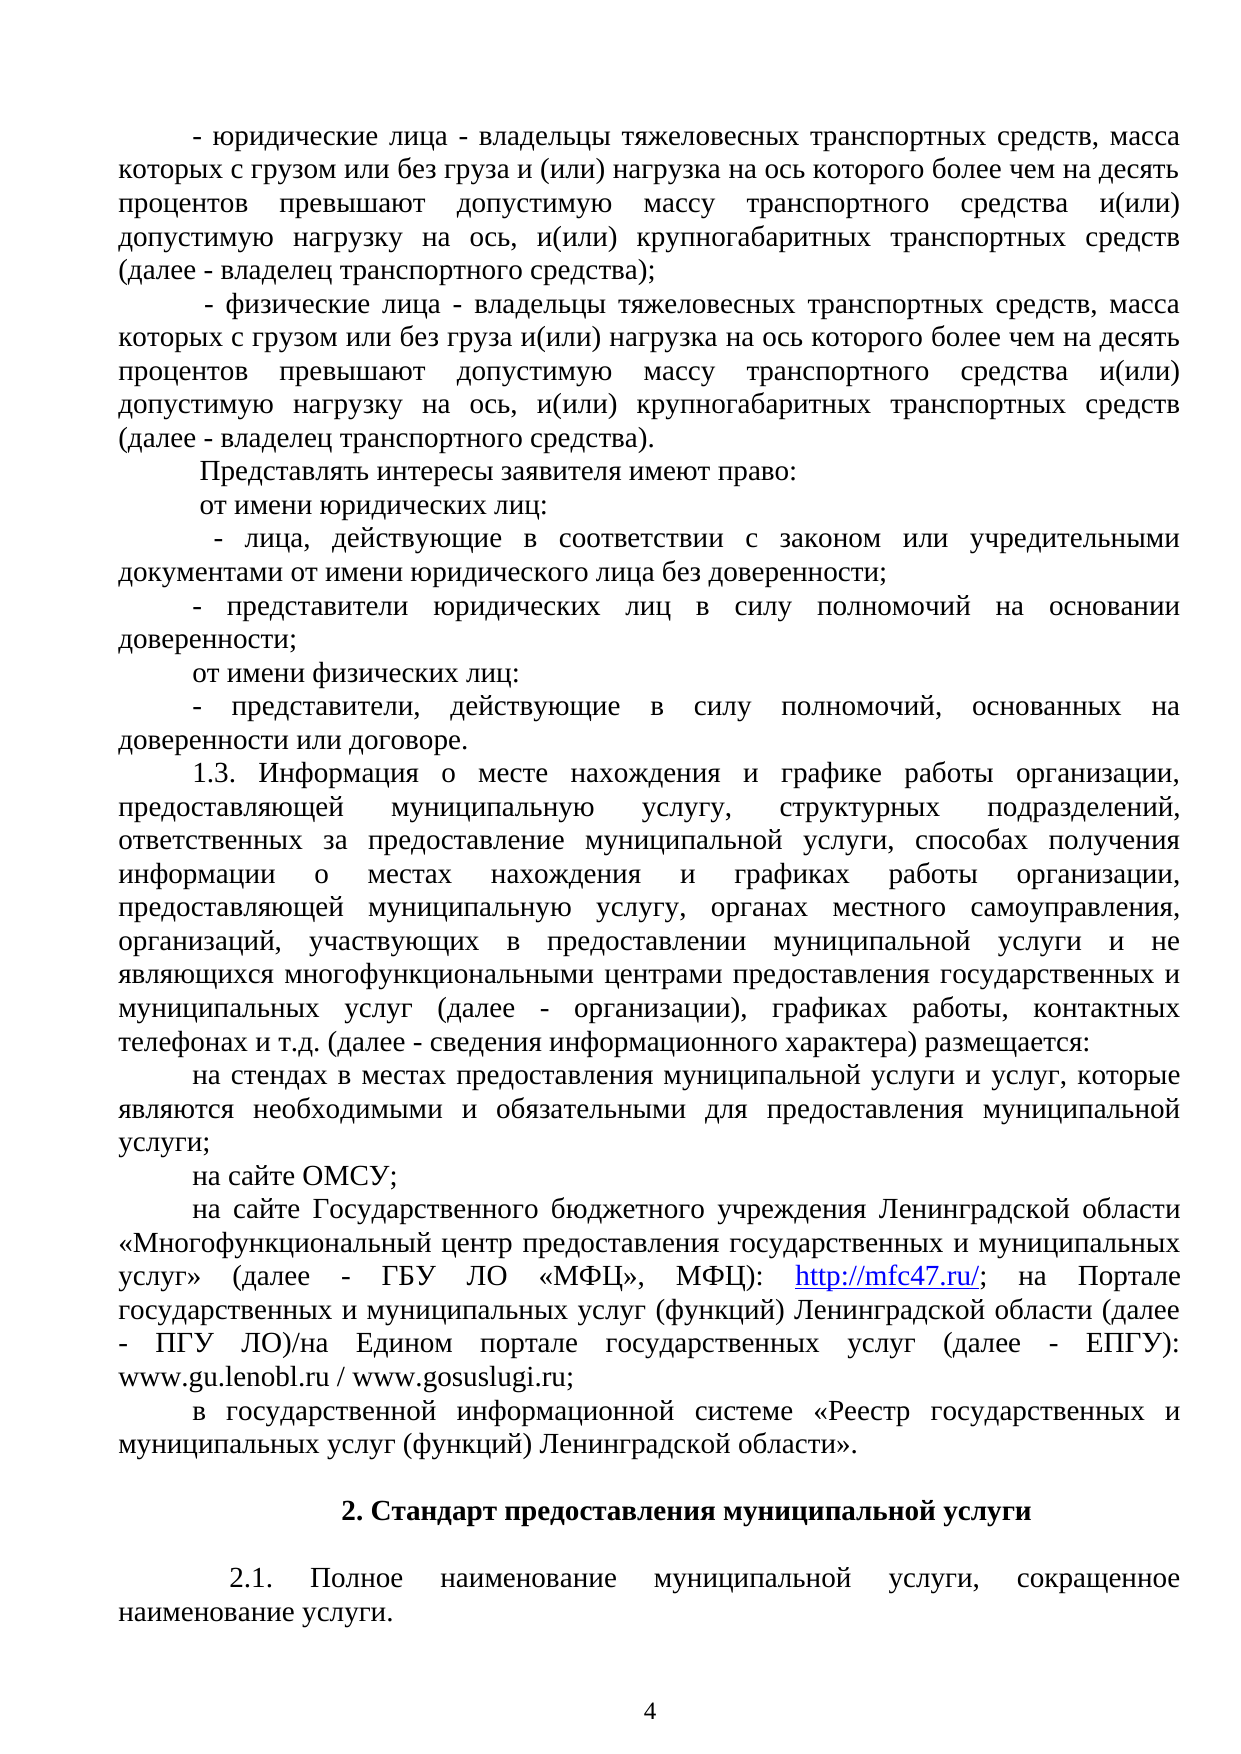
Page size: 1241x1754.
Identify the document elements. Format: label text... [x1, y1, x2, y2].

text от имени физических лиц: [118, 655, 1181, 688]
text - представители, действующие в силу полномочий, основанных на доверенности или договоре. [118, 688, 1181, 755]
text на сайте ОМСУ; [118, 1158, 1181, 1191]
text в государственной информационной системе «Реестр государственных и муниципальных услуг (функций) Ленинградской области». [118, 1393, 1181, 1460]
text - представители юридических лиц в силу полномочий на основании доверенности; [118, 588, 1181, 655]
text - юридические лица - владельцы тяжеловесных транспортных средств, масса которых с грузом или без груза и (или) нагрузка на ось которого более чем на десять процентов превышают допустимую массу транспортного средства и(или) допустимую нагрузку на ось, и(или) крупногабаритных транспортных средств (далее - владелец транспортного средства); [118, 118, 1181, 286]
text Представлять интересы заявителя имеют право: [118, 453, 1181, 487]
text - лица, действующие в соответствии с законом или учредительными документами от имени юридического лица без доверенности; [118, 521, 1181, 588]
text 2. Стандарт предоставления муниципальной услуги [118, 1493, 1181, 1527]
text на стендах в местах предоставления муниципальной услуги и услуг, которые являются необходимыми и обязательными для предоставления муниципальной услуги; [118, 1057, 1181, 1158]
text от имени юридических лиц: [118, 487, 1181, 521]
text - физические лица - владельцы тяжеловесных транспортных средств, масса которых с грузом или без груза и(или) нагрузка на ось которого более чем на десять процентов превышают допустимую массу транспортного средства и(или) допустимую нагрузку на ось, и(или) крупногабаритных транспортных средств (далее - владелец транспортного средства). [118, 286, 1181, 453]
text 2.1. Полное наименование муниципальной услуги, сокращенное наименование услуги. [118, 1560, 1181, 1627]
text 1.3. Информация о месте нахождения и графике работы организации, предоставляющей муниципальную услугу, структурных подразделений, ответственных за предоставление муниципальной услуги, способах получения информации о местах нахождения и графиках работы организации, предоставляющей муниципальную услугу, органах местного самоуправления, организаций, участвующих в предоставлении муниципальной услуги и не являющихся многофункциональными центрами предоставления государственных и муниципальных услуг (далее - организации), графиках работы, контактных телефонах и т.д. (далее - сведения информационного характера) размещается: [118, 755, 1181, 1057]
text на сайте Государственного бюджетного учреждения Ленинградской области «Многофункциональный центр предоставления государственных и муниципальных услуг» (далее - ГБУ ЛО «МФЦ», МФЦ): http://mfc47.ru/; на Портале государственных и муниципальных услуг (функций) Ленинградской области (далее - ПГУ ЛО)/на Едином портале государственных услуг (далее - ЕПГУ): www.gu.lenobl.ru / www.gosuslugi.ru; [118, 1191, 1181, 1393]
